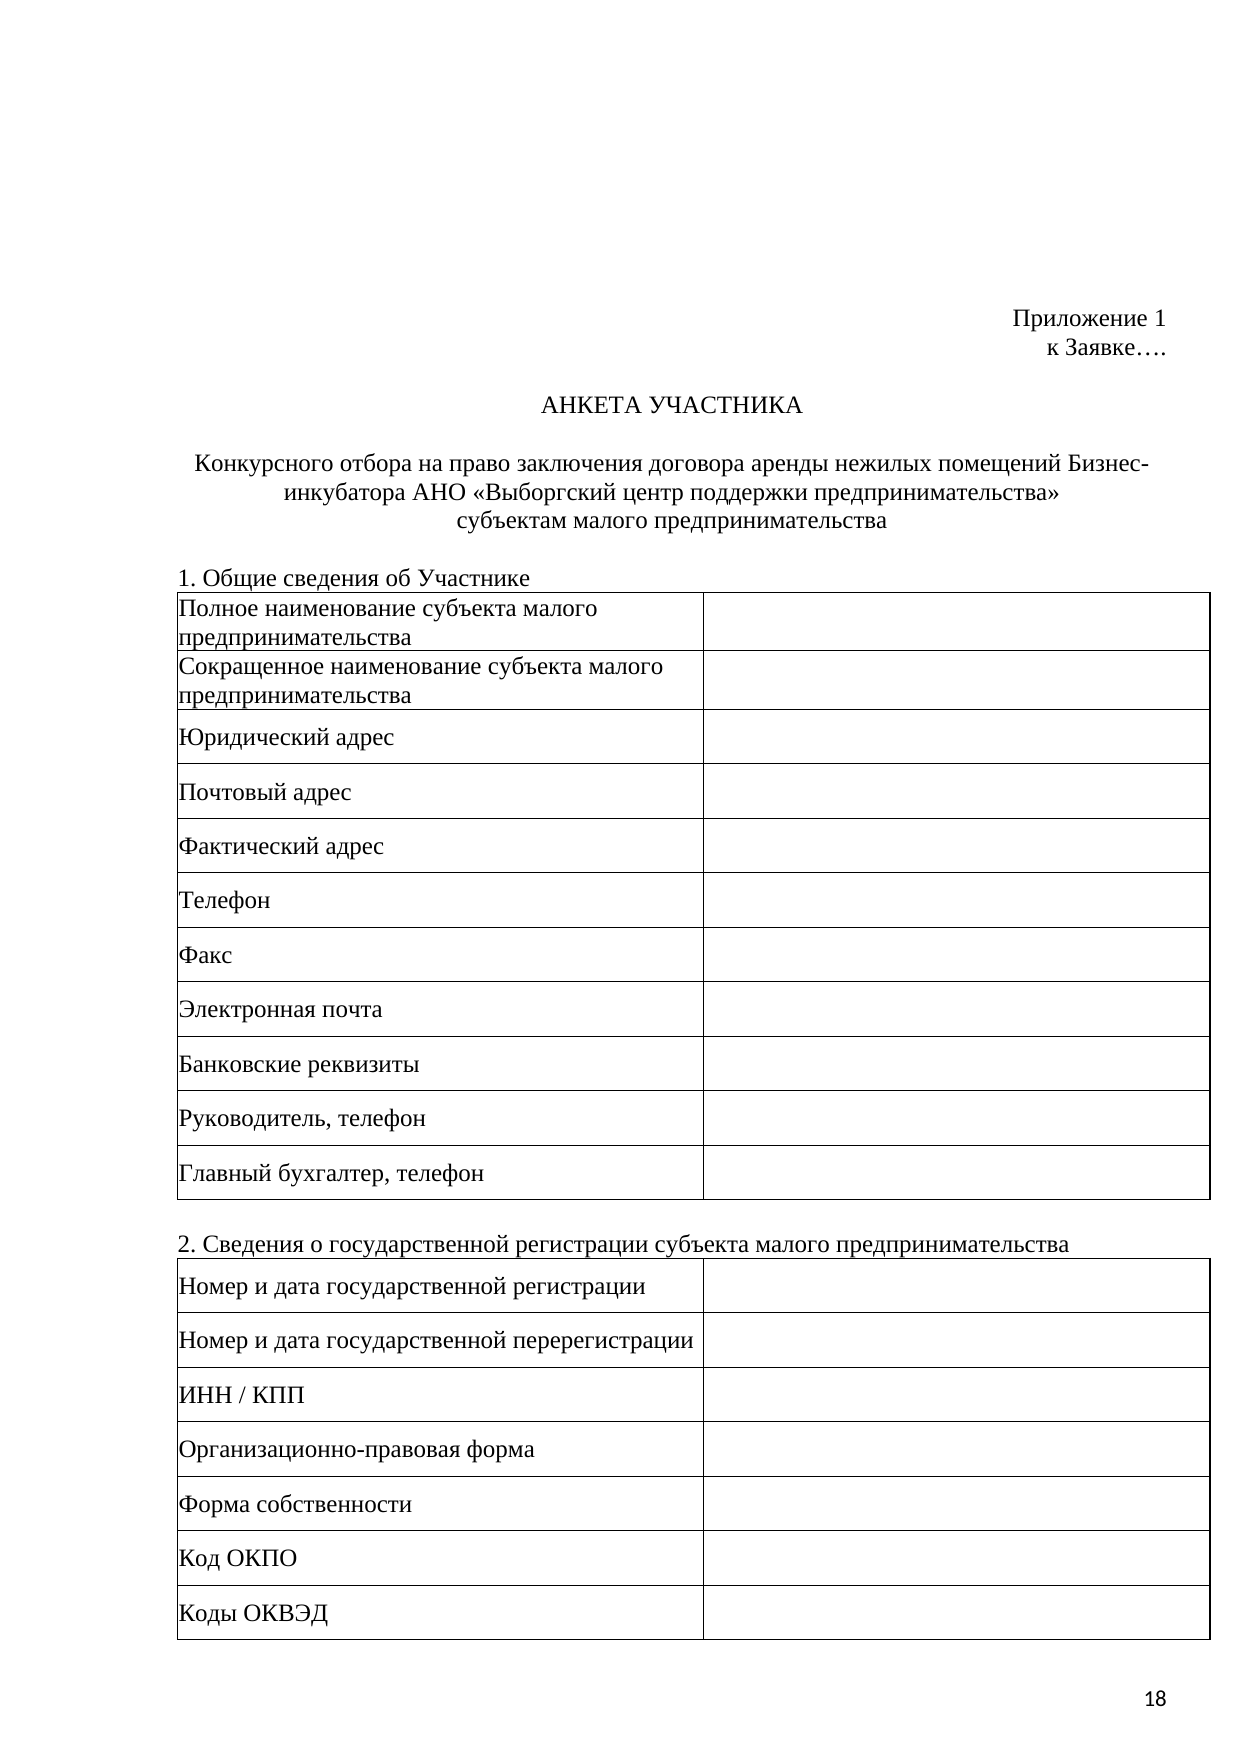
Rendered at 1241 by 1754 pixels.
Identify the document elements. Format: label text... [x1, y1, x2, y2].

table_header [704, 593, 1209, 650]
table_cell [704, 1422, 1209, 1476]
table_cell Сокращенное наименование субъекта малого предпринимательства [178, 651, 703, 709]
table_cell [704, 1531, 1209, 1584]
table_header Полное наименование субъекта малого предпринимательства [178, 593, 703, 650]
table_header Номер и дата государственной регистрации [178, 1259, 703, 1312]
table_cell [704, 1586, 1209, 1639]
table_cell Фактический адрес [178, 819, 703, 872]
table_cell [704, 651, 1209, 709]
table_cell Почтовый адрес [178, 764, 703, 818]
table_header [704, 1259, 1209, 1312]
table_cell [704, 1313, 1209, 1367]
table_cell [704, 1091, 1209, 1145]
table_cell [704, 982, 1209, 1036]
text 1. Общие сведения об Участнике [177, 563, 1166, 592]
table_cell [704, 764, 1209, 818]
text Приложение 1 [207, 303, 1166, 332]
subtitle АНКЕТА УЧАСТНИКА [177, 390, 1166, 419]
table_cell [704, 710, 1209, 763]
table_cell [704, 873, 1209, 927]
table_cell ИНН / КПП [178, 1368, 703, 1421]
table_cell Код ОКПО [178, 1531, 703, 1584]
table_cell Телефон [178, 873, 703, 927]
text 2. Сведения о государственной регистрации субъекта малого предпринимательства [177, 1229, 1166, 1258]
table_cell Форма собственности [178, 1477, 703, 1530]
text к Заявке…. [207, 332, 1166, 361]
table_cell Банковские реквизиты [178, 1037, 703, 1090]
table_cell [704, 928, 1209, 981]
table_cell [704, 819, 1209, 872]
table_cell [704, 1146, 1209, 1199]
table_cell Юридический адрес [178, 710, 703, 763]
text Конкурсного отбора на право заключения договора аренды нежилых помещений Бизнес-инкубатора АНО «Выборгский центр поддержки предпринимательства» [177, 448, 1166, 506]
table_cell Руководитель, телефон [178, 1091, 703, 1145]
table_cell [704, 1368, 1209, 1421]
table_cell Коды ОКВЭД [178, 1586, 703, 1639]
table_cell Главный бухгалтер, телефон [178, 1146, 703, 1199]
table_cell Организационно-правовая форма [178, 1422, 703, 1476]
table_cell Факс [178, 928, 703, 981]
text субъектам малого предпринимательства [177, 506, 1166, 534]
table_cell [704, 1477, 1209, 1530]
table_cell Номер и дата государственной перерегистрации [178, 1313, 703, 1367]
table_cell Электронная почта [178, 982, 703, 1036]
table_cell [704, 1037, 1209, 1090]
